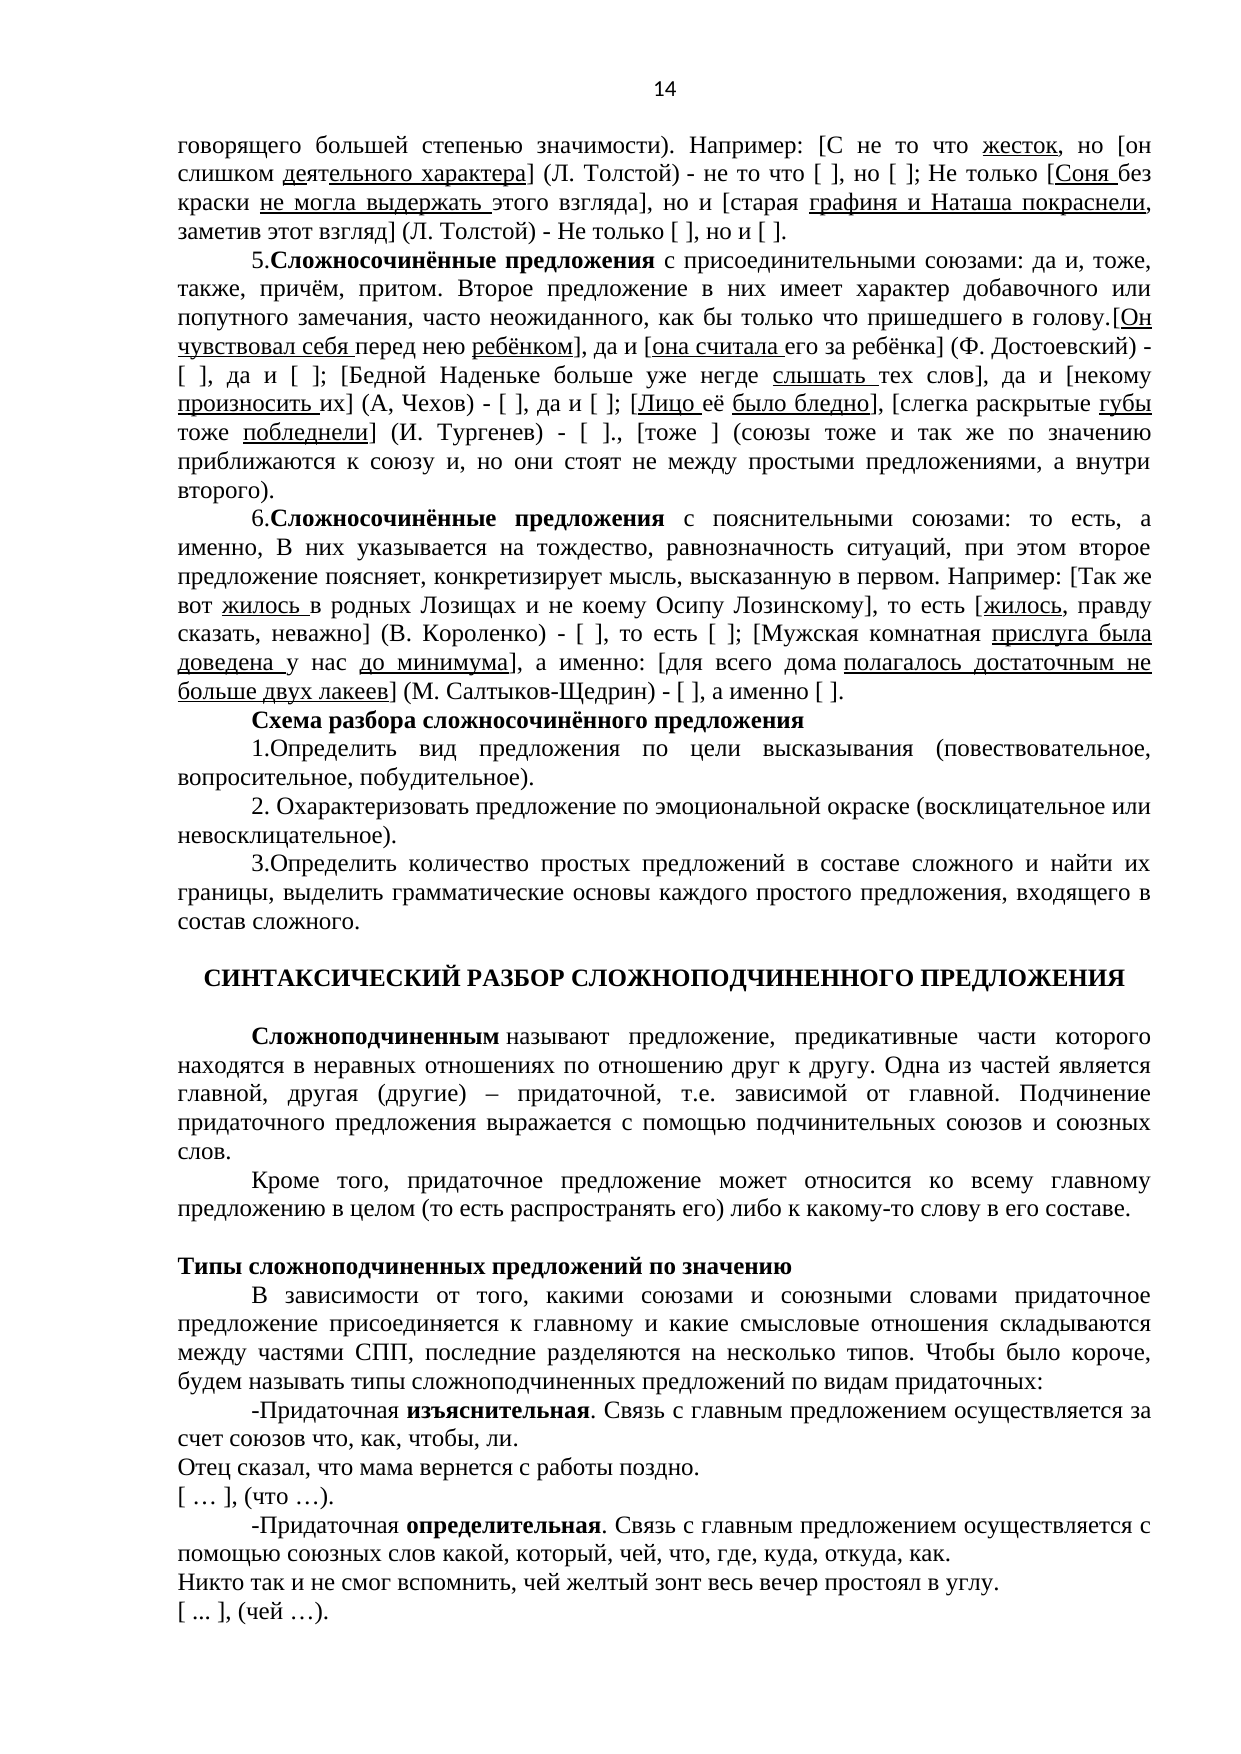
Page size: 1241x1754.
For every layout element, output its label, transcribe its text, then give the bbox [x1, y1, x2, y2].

text Сложноподчиненным называют предложение, предикативные части которого находятся в неравных отношениях по отношению друг к другу. Одна из частей является главной, другая (другие) – придаточной, т.е. зависимой от главной. Подчинение придаточного предложения выражается с помощью подчинительных союзов и союзных слов. [177, 1021, 1152, 1165]
text 1.Определить вид предложения по цели высказывания (повествовательное, вопросительное, побудительное). [177, 733, 1152, 791]
text Кроме того, придаточное предложение может относится ко всему главному предложению в целом (то есть распространять его) либо к какому-то слову в его составе. [177, 1165, 1152, 1222]
text В зависимости от того, какими союзами и союзными словами придаточное предложение присоединяется к главному и какие смысловые отношения складываются между частями СПП, последние разделяются на несколько типов. Чтобы было короче, будем называть типы сложноподчиненных предложений по видам придаточных: [177, 1280, 1152, 1395]
text [ … ], (что …). [177, 1481, 1152, 1510]
text -Придаточная изъяснительная. Связь с главным предложением осуществляется за счет союзов что, как, чтобы, ли. [177, 1395, 1152, 1452]
text 2. Охарактеризовать предложение по эмоциональной окраске (восклицательное или невосклицательное). [177, 791, 1152, 848]
text Схема разбора сложносочинённого предложения [177, 705, 1152, 733]
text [177, 130, 1152, 245]
text Никто так и не смог вспомнить, чей желтый зонт весь вечер простоял в углу. [177, 1567, 1152, 1596]
text [ ... ], (чей …). [177, 1596, 1152, 1625]
text СИНТАКСИЧЕСКИЙ РАЗБОР СЛОЖНОПОДЧИНЕННОГО ПРЕДЛОЖЕНИЯ [177, 963, 1152, 992]
text Отец сказал, что мама вернется с работы поздно. [177, 1452, 1152, 1481]
text 6.Сложносочинённые предложения с пояснительными союзами: то есть, а именно, В них указывается на тождество, равнозначность ситуаций, при этом второе предложение поясняет, конкретизирует мысль, высказанную в первом. Например: [Так же вот жилось в родных Лозищах и не коему Осипу Лозинскому], то есть [жилось, правду сказать, неважно] (В. Короленко) - [ ], то есть [ ]; [Мужская комнатная прислуга была доведена у нас до минимума], а именно: [для всего дома полагалось достаточным не больше двух лакеев] (М. Салтыков-Щедрин) - [ ], а именно [ ]. [177, 503, 1152, 705]
text 5.Сложносочинённые предложения с присоединительными союзами: да и, тоже, также, причём, притом. Второе предложение в них имеет характер добавочного или попутного замечания, часто неожиданного, как бы только что пришедшего в голову.[Он чувствовал себя перед нею ребёнком], да и [она считала его за ребёнка] (Ф. Достоевский) - [ ], да и [ ]; [Бедной Наденьке больше уже негде слышать тех слов], да и [некому произносить их] (А, Чехов) - [ ], да и [ ]; [Лицо её было бледно], [слегка раскрытые губы тоже побледнели] (И. Тургенев) - [ ]., [тоже ] (союзы тоже и так же по значению приближаются к союзу и, но они стоят не между простыми предложениями, а внутри второго). [177, 245, 1152, 503]
text 3.Определить количество простых предложений в составе сложного и найти их границы, выделить грамматические основы каждого простого предложения, входящего в состав сложного. [177, 848, 1152, 935]
text -Придаточная определительная. Связь с главным предложением осуществляется с помощью союзных слов какой, который, чей, что, где, куда, откуда, как. [177, 1510, 1152, 1567]
subtitle Типы сложноподчиненных предложений по значению [177, 1251, 1152, 1280]
